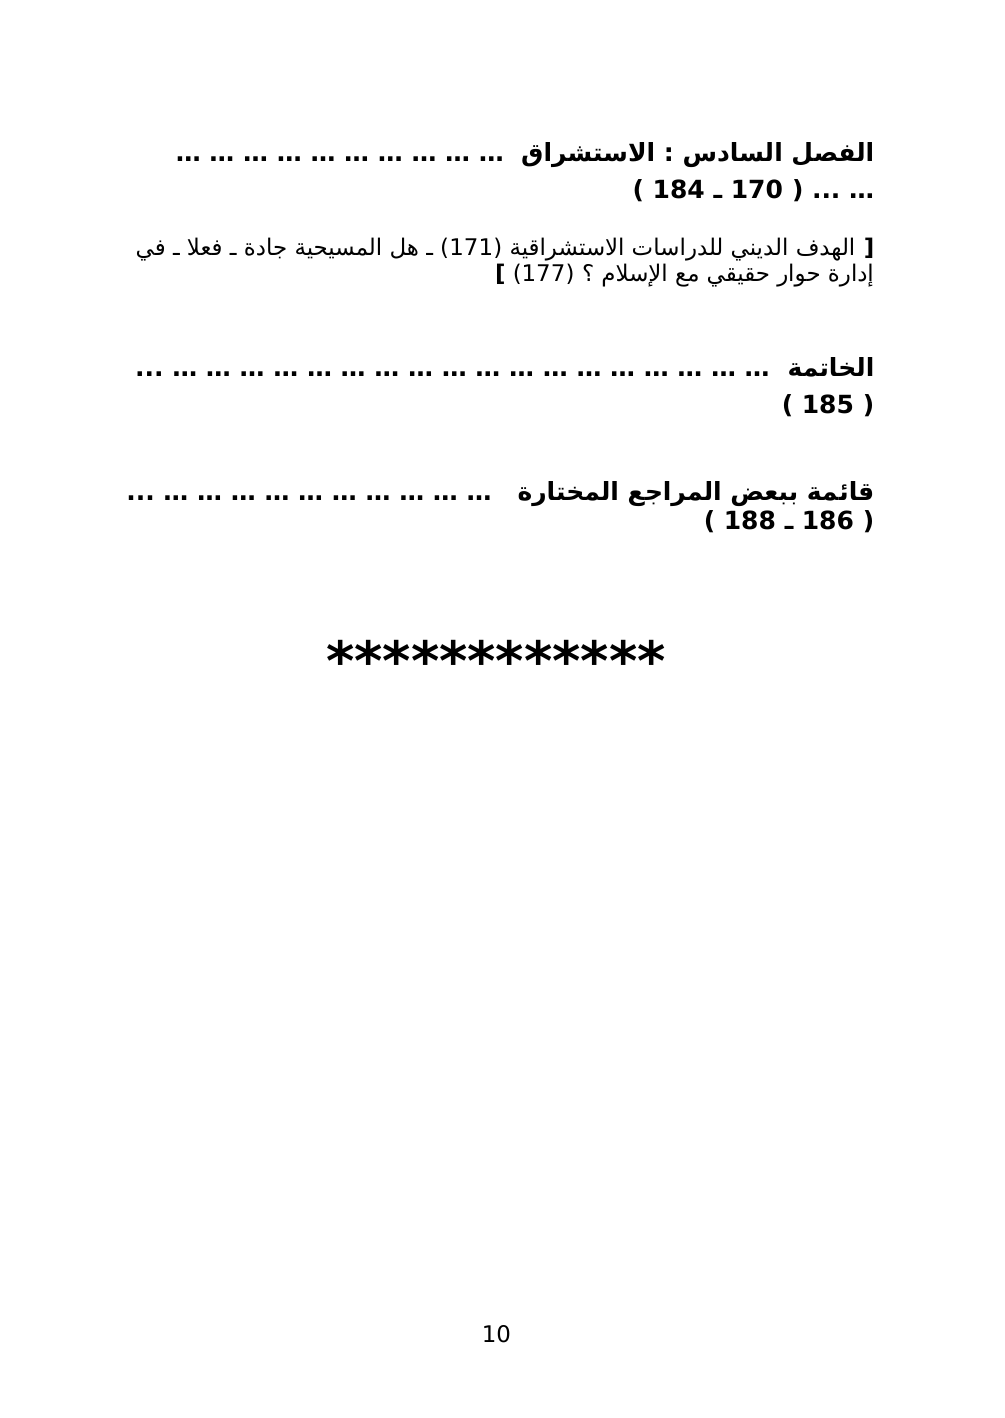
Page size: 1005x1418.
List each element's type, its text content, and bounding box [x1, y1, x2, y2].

text ************ [118, 630, 874, 693]
text [ الهدف الديني للدراسات الاستشراقية (171) ـ هل المسيحية جادة ـ فعلا ـ في إدارة حوار حقيقي مع الإسلام ؟ (177) ] [118, 234, 874, 287]
text الخاتمة … … … … … … … … … … … … … … … … … … ... ( 185 ) [118, 344, 874, 419]
text الفصل السادس : الاستشراق … … … … … … … … … … … ... ( 170 ـ 184 ) [118, 130, 874, 205]
text قائمة ببعض المراجع المختارة … … … … … … … … … … ... ( 186 ـ 188 ) [118, 477, 874, 535]
